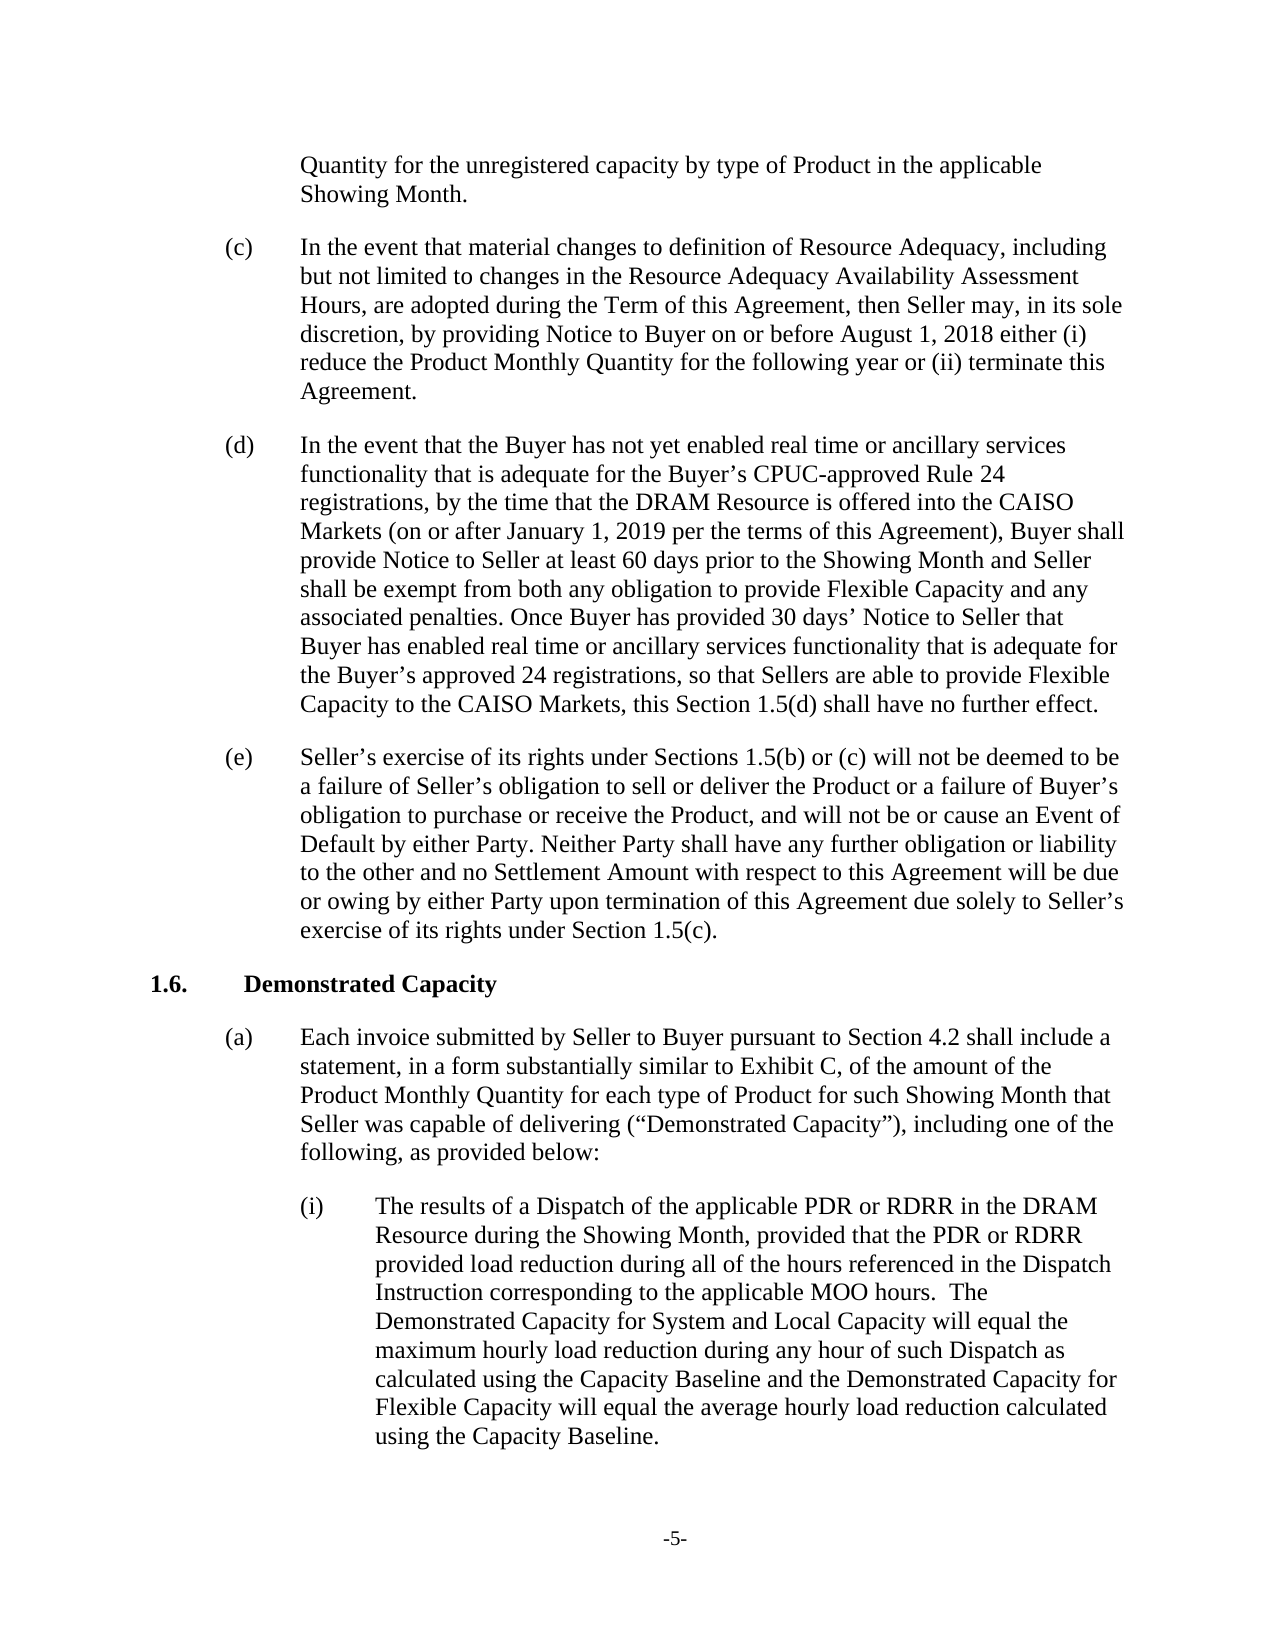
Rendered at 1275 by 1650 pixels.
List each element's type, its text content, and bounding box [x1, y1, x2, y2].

list In the event that the Buyer has not yet enabled real time or ancillary services functionality that is adequate for the Buyer’s CPUC-approved Rule 24 registrations, by the time that the DRAM Resource is offered into the CAISO Markets (on or after January 1, 2019 per the terms of this Agreement), Buyer shall provide Notice to Seller at least 60 days prior to the Showing Month and Seller shall be exempt from both any obligation to provide Flexible Capacity and any associated penalties. Once Buyer has provided 30 days’ Notice to Seller that Buyer has enabled real time or ancillary services functionality that is adequate for the Buyer’s approved 24 registrations, so that Sellers are able to provide Flexible Capacity to the CAISO Markets, this Section 1.5(d) shall have no further effect. [225, 430, 1125, 717]
list Seller’s exercise of its rights under Sections 1.5(b) or (c) will not be deemed to be a failure of Seller’s obligation to sell or deliver the Product or a failure of Buyer’s obligation to purchase or receive the Product, and will not be or cause an Event of Default by either Party. Neither Party shall have any further obligation or liability to the other and no Settlement Amount with respect to this Agreement will be due or owing by either Party upon termination of this Agreement due solely to Seller’s exercise of its rights under Section 1.5(c). [225, 742, 1125, 944]
list The results of a Dispatch of the applicable PDR or RDRR in the DRAM Resource during the Showing Month, provided that the PDR or RDRR provided load reduction during all of the hours referenced in the Dispatch Instruction corresponding to the applicable MOO hours. The Demonstrated Capacity for System and Local Capacity will equal the maximum hourly load reduction during any hour of such Dispatch as calculated using the Capacity Baseline and the Demonstrated Capacity for Flexible Capacity will equal the average hourly load reduction calculated using the Capacity Baseline. [300, 1191, 1125, 1450]
list Each invoice submitted by Seller to Buyer pursuant to Section 4.2 shall include a statement, in a form substantially similar to Exhibit C, of the amount of the Product Monthly Quantity for each type of Product for such Showing Month that Seller was capable of delivering (“Demonstrated Capacity”), including one of the following, as provided below: [225, 1022, 1125, 1166]
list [225, 150, 1125, 207]
subtitle Demonstrated Capacity [150, 969, 1125, 997]
list In the event that material changes to definition of Resource Adequacy, including but not limited to changes in the Resource Adequacy Availability Assessment Hours, are adopted during the Term of this Agreement, then Seller may, in its sole discretion, by providing Notice to Buyer on or before August 1, 2018 either (i) reduce the Product Monthly Quantity for the following year or (ii) terminate this Agreement. [225, 232, 1125, 405]
